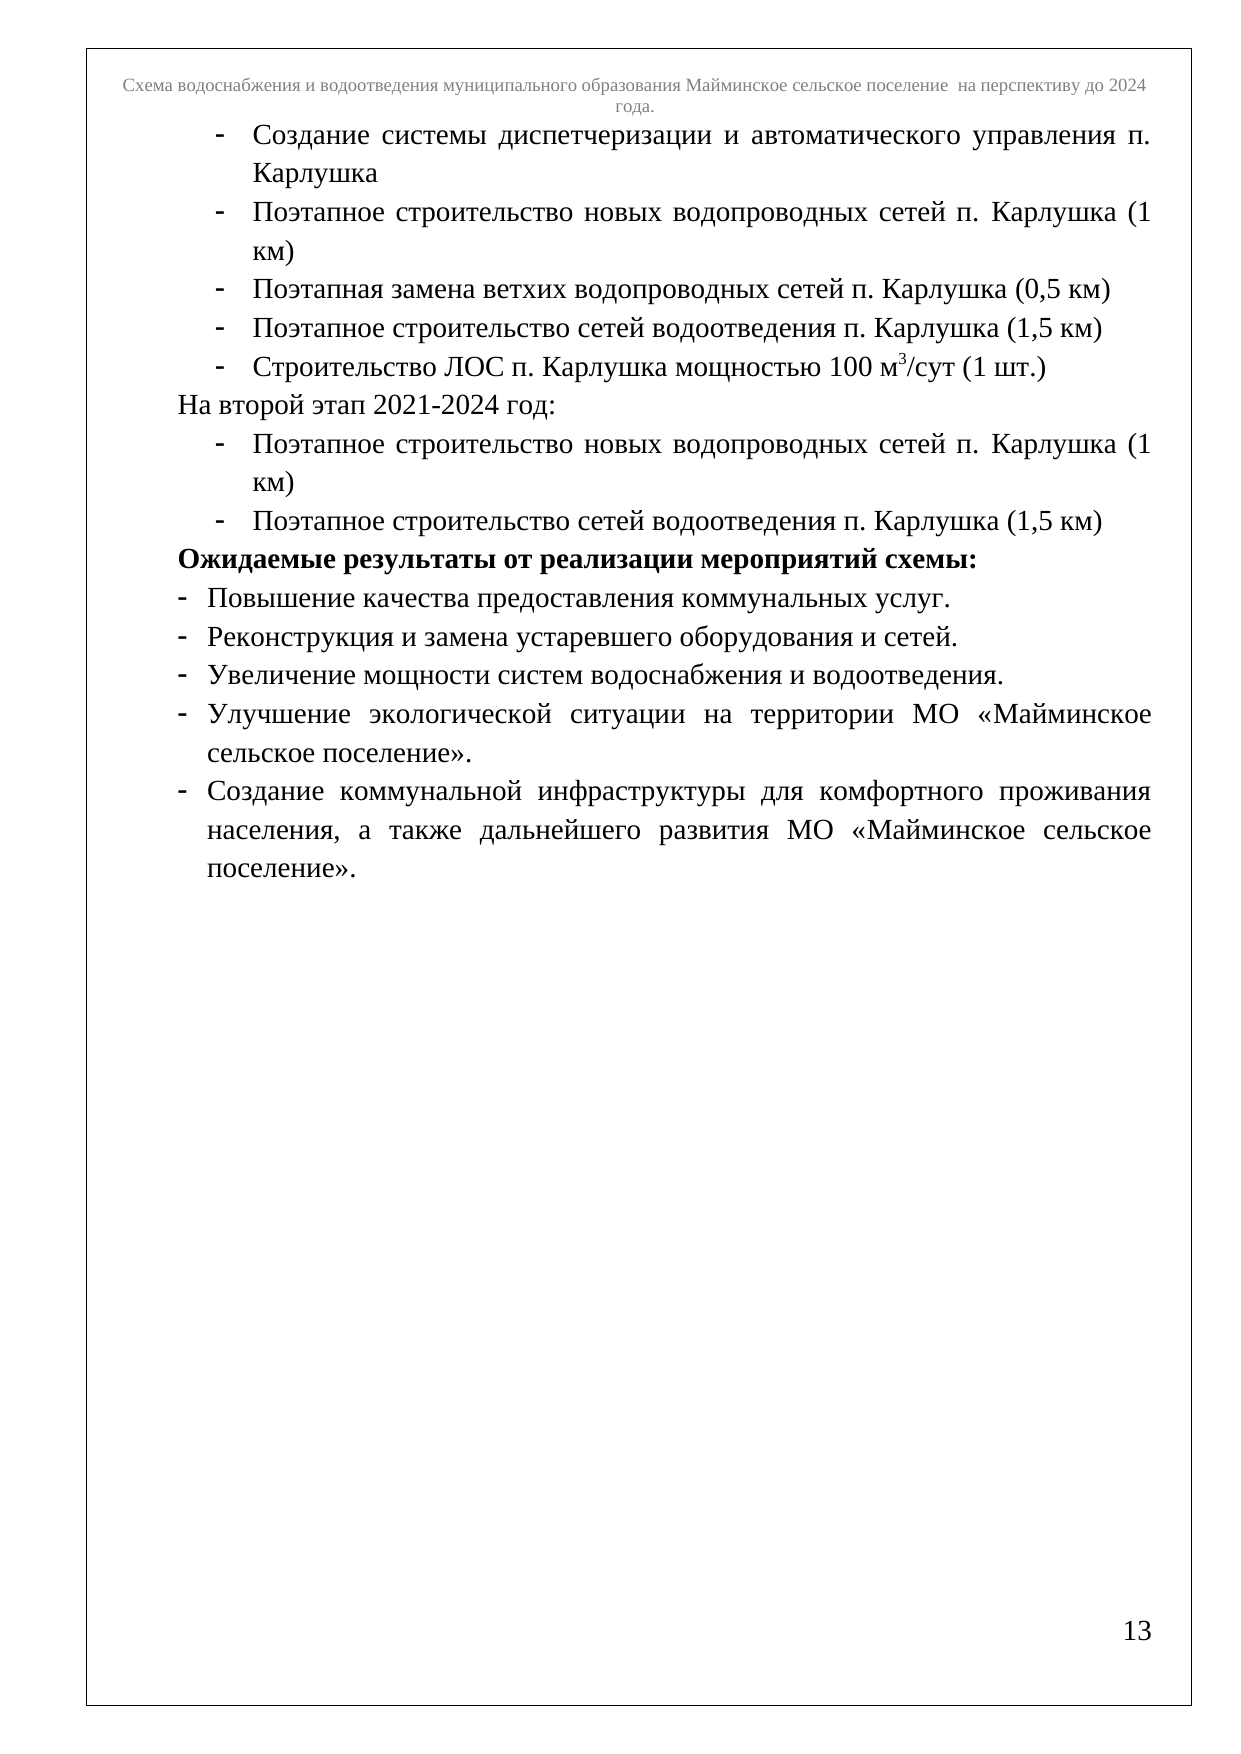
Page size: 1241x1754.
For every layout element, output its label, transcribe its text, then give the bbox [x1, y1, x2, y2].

text На второй этап 2021-2024 год: [118, 387, 1152, 421]
list Поэтапное строительство сетей водоотведения п. Карлушка (1,5 км) [215, 310, 1152, 344]
list Реконструкция и замена устаревшего оборудования и сетей. [177, 619, 1152, 652]
list Поэтапное строительство сетей водоотведения п. Карлушка (1,5 км) [215, 503, 1152, 537]
list Улучшение экологической ситуации на территории МО «Майминское сельское поселение». [177, 696, 1152, 768]
list Поэтапное строительство новых водопроводных сетей п. Карлушка (1 км) [215, 194, 1152, 266]
list Создание коммунальной инфраструктуры для комфортного проживания населения, а также дальнейшего развития МО «Майминское сельское поселение». [177, 773, 1152, 884]
list Создание системы диспетчеризации и автоматического управления п. Карлушка [215, 117, 1152, 189]
text Ожидаемые результаты от реализации мероприятий схемы: [118, 542, 1152, 575]
list Увеличение мощности систем водоснабжения и водоотведения. [177, 657, 1152, 691]
list Строительство ЛОС п. Карлушка мощностью 100 м3/сут (1 шт.) [215, 349, 1152, 382]
list Повышение качества предоставления коммунальных услуг. [177, 580, 1152, 614]
list Поэтапное строительство новых водопроводных сетей п. Карлушка (1 км) [215, 426, 1152, 498]
list Поэтапная замена ветхих водопроводных сетей п. Карлушка (0,5 км) [215, 271, 1152, 305]
